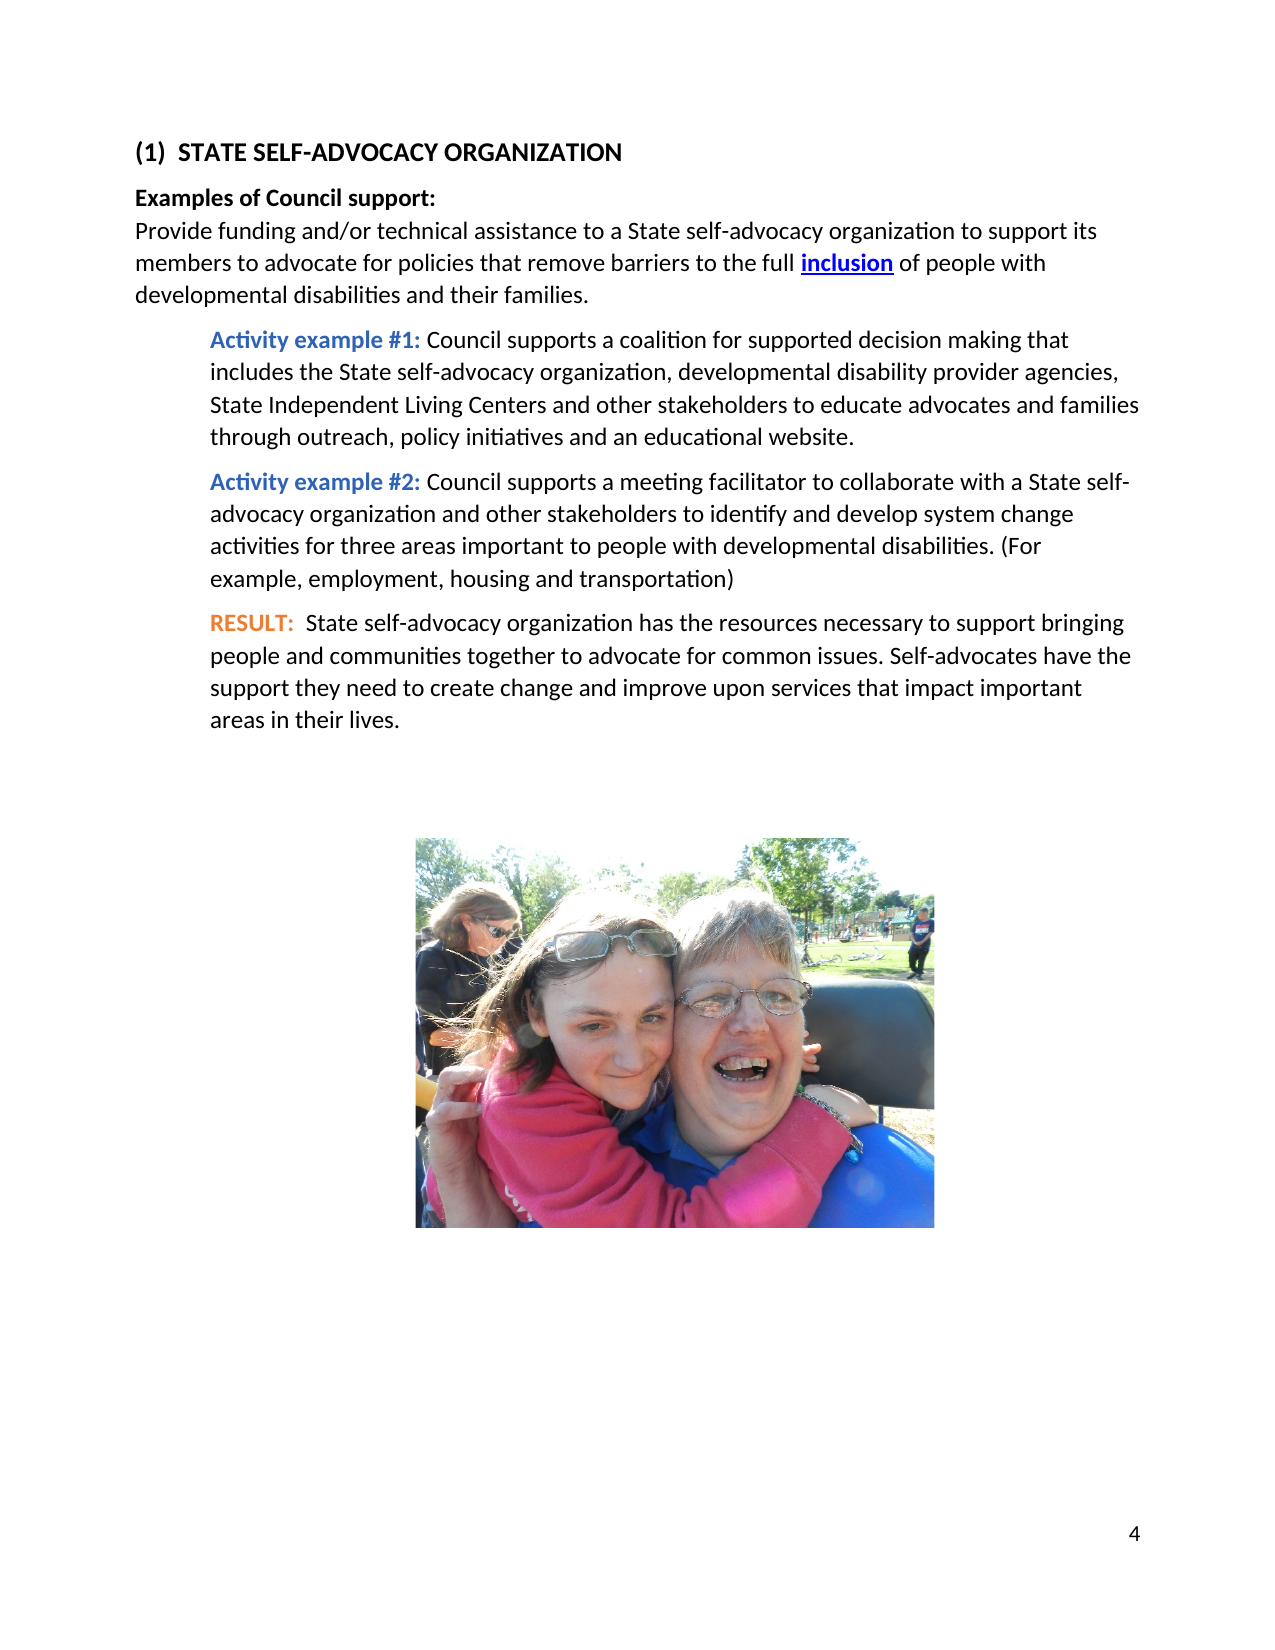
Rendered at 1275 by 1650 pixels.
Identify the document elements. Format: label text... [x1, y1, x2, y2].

text Activity example #2: Council supports a meeting facilitator to collaborate with a State self-advocacy organization and other stakeholders to identify and develop system change activities for three areas important to people with developmental disabilities. (For example, employment, housing and transportation) [210, 466, 1140, 593]
picture [415, 838, 935, 1228]
text Activity example #1: Council supports a coalition for supported decision making that includes the State self-advocacy organization, developmental disability provider agencies, State Independent Living Centers and other stakeholders to educate advocates and families through outreach, policy initiatives and an educational website. [210, 324, 1140, 452]
text Examples of Council support: Provide funding and/or technical assistance to a State self-advocacy organization to support its members to advocate for policies that remove barriers to the full inclusion of people with developmental disabilities and their families. [135, 182, 1140, 310]
subtitle (1) STATE SELF-ADVOCACY ORGANIZATION [135, 135, 1140, 168]
text RESULT: State self-advocacy organization has the resources necessary to support bringing people and communities together to advocate for common issues. Self-advocates have the support they need to create change and improve upon services that impact important areas in their lives. [210, 607, 1140, 735]
